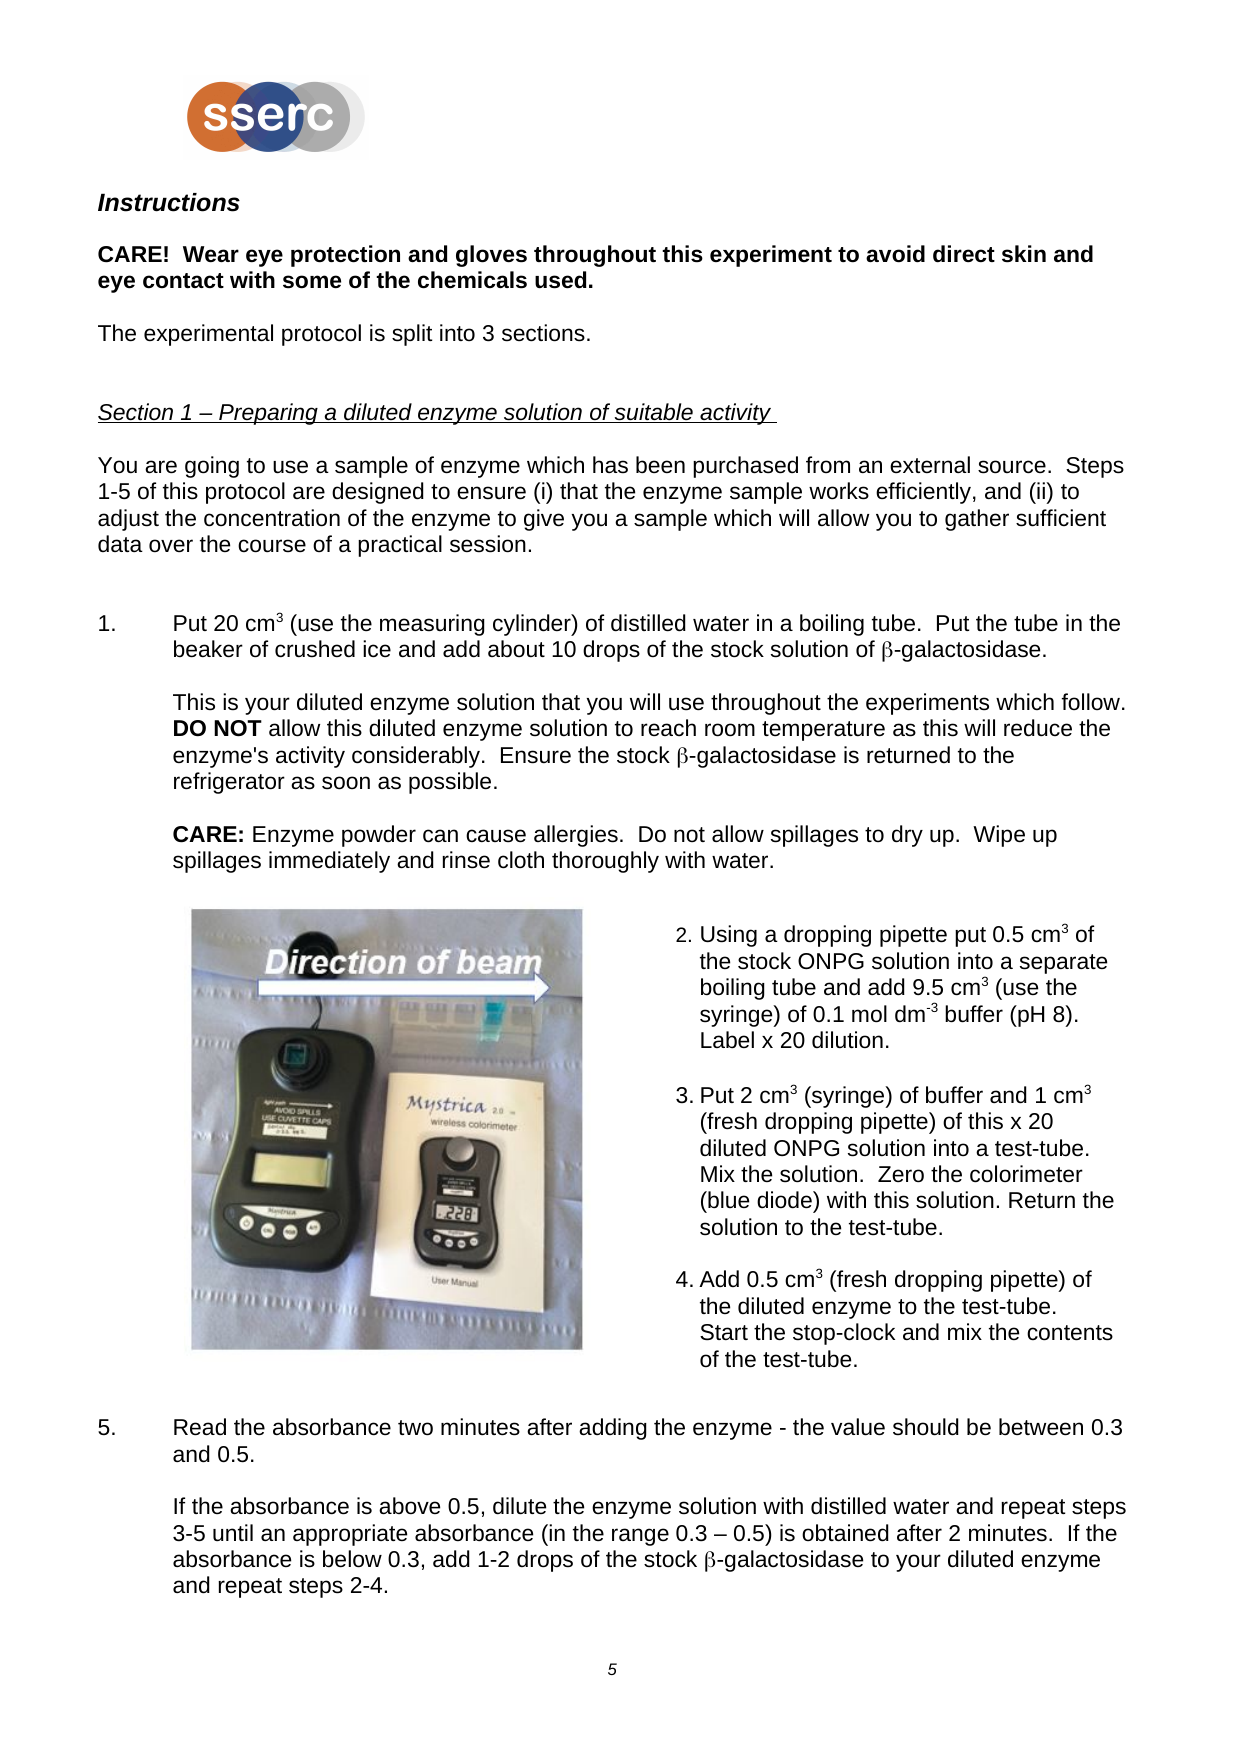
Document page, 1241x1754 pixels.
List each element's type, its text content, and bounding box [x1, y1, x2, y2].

text CARE: Enzyme powder can cause allergies. Do not allow spillages to dry up. Wipe up spillages immediately and rinse cloth thoroughly with water. [172, 821, 1128, 873]
text Section 1 – Preparing a diluted enzyme solution of suitable activity [97, 399, 1128, 425]
table_header 2. Using a dropping pipette put 0.5 cm3 of the stock ONPG solution into a separate boiling tube and add 9.5 cm3 (use the syringe) of 0.1 mol dm-3 buffer (pH 8). Label x 20 dilution. 3. Put 2 cm3 (syringe) of buffer and 1 cm3 (fresh dropping pipette) of this x 20 diluted ONPG solution into a test-tube. Mix the solution. Zero the colorimeter (blue diode) with this solution. Return the solution to the test-tube. 4. Add 0.5 cm3 (fresh dropping pipette) of the diluted enzyme to the test-tube. Start the stop-clock and mix the contents of the test-tube. [664, 898, 1128, 1414]
text Instructions [97, 188, 1128, 217]
text CARE! Wear eye protection and gloves throughout this experiment to avoid direct skin and eye contact with some of the chemicals used. [97, 241, 1128, 294]
text If the absorbance is above 0.5, dilute the enzyme solution with distilled water and repeat steps 3-5 until an appropriate absorbance (in the range 0.3 – 0.5) is obtained after 2 minutes. If the absorbance is below 0.3, add 1-2 drops of the stock -galactosidase to your diluted enzyme and repeat steps 2-4. [172, 1493, 1128, 1599]
table_header [173, 898, 664, 1414]
text You are going to use a sample of enzyme which has been purchased from an external source. Steps 1-5 of this protocol are designed to ensure (i) that the enzyme sample works efficiently, and (ii) to adjust the concentration of the enzyme to give you a sample which will allow you to gather sufficient data over the course of a practical session. [97, 452, 1128, 557]
picture [183, 897, 591, 1362]
picture [182, 75, 369, 160]
text 5. Read the absorbance two minutes after adding the enzyme - the value should be between 0.3 and 0.5. [97, 1414, 1128, 1467]
text 1. Put 20 cm3 (use the measuring cylinder) of distilled water in a boiling tube. Put the tube in the beaker of crushed ice and add about 10 drops of the stock solution of -galactosidase. [97, 610, 1128, 663]
text The experimental protocol is split into 3 sections. [97, 320, 1128, 346]
text This is your diluted enzyme solution that you will use throughout the experiments which follow. DO NOT allow this diluted enzyme solution to reach room temperature as this will reduce the enzyme's activity considerably. Ensure the stock -galactosidase is returned to the refrigerator as soon as possible. [172, 689, 1128, 794]
